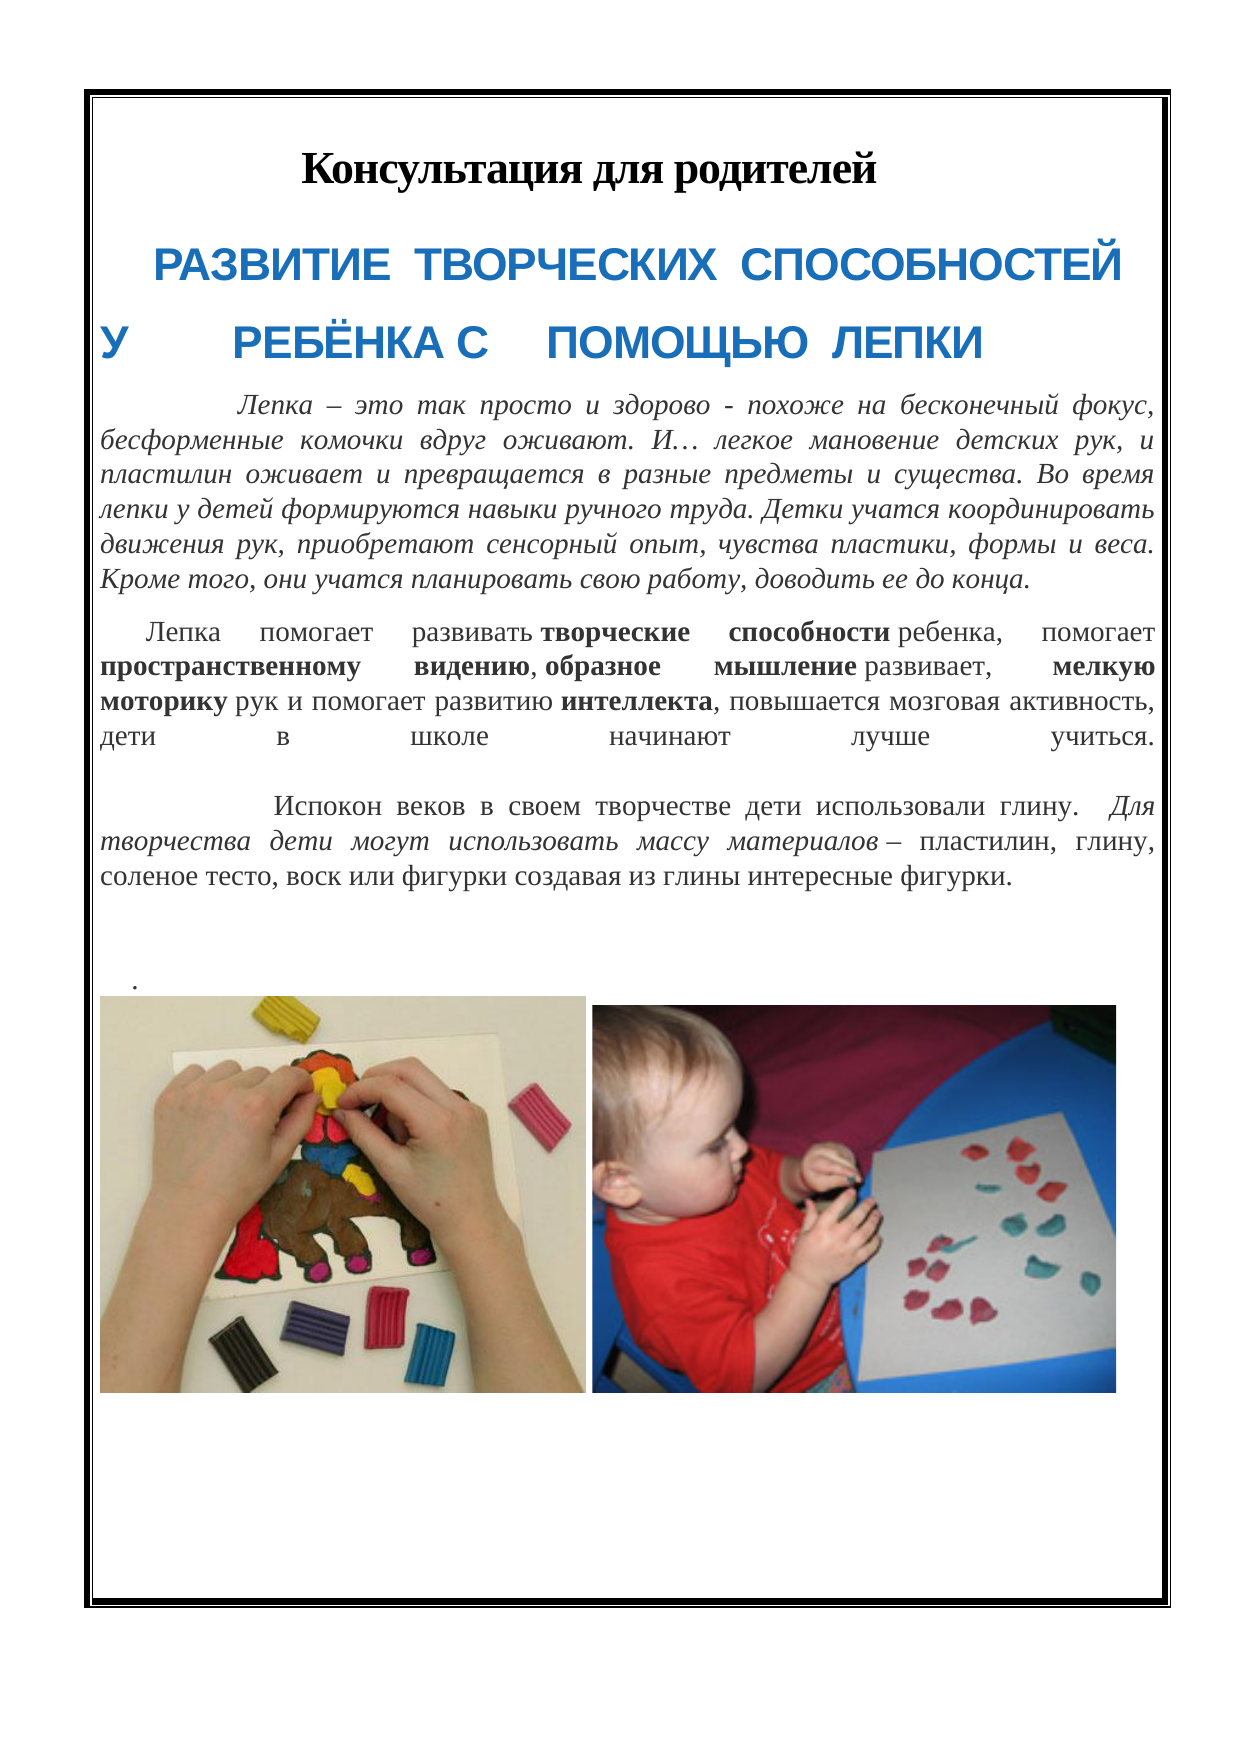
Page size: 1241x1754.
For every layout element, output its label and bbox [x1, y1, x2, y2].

picture [100, 996, 586, 1393]
picture [592, 1005, 1117, 1393]
table_header [93, 98, 1162, 1598]
